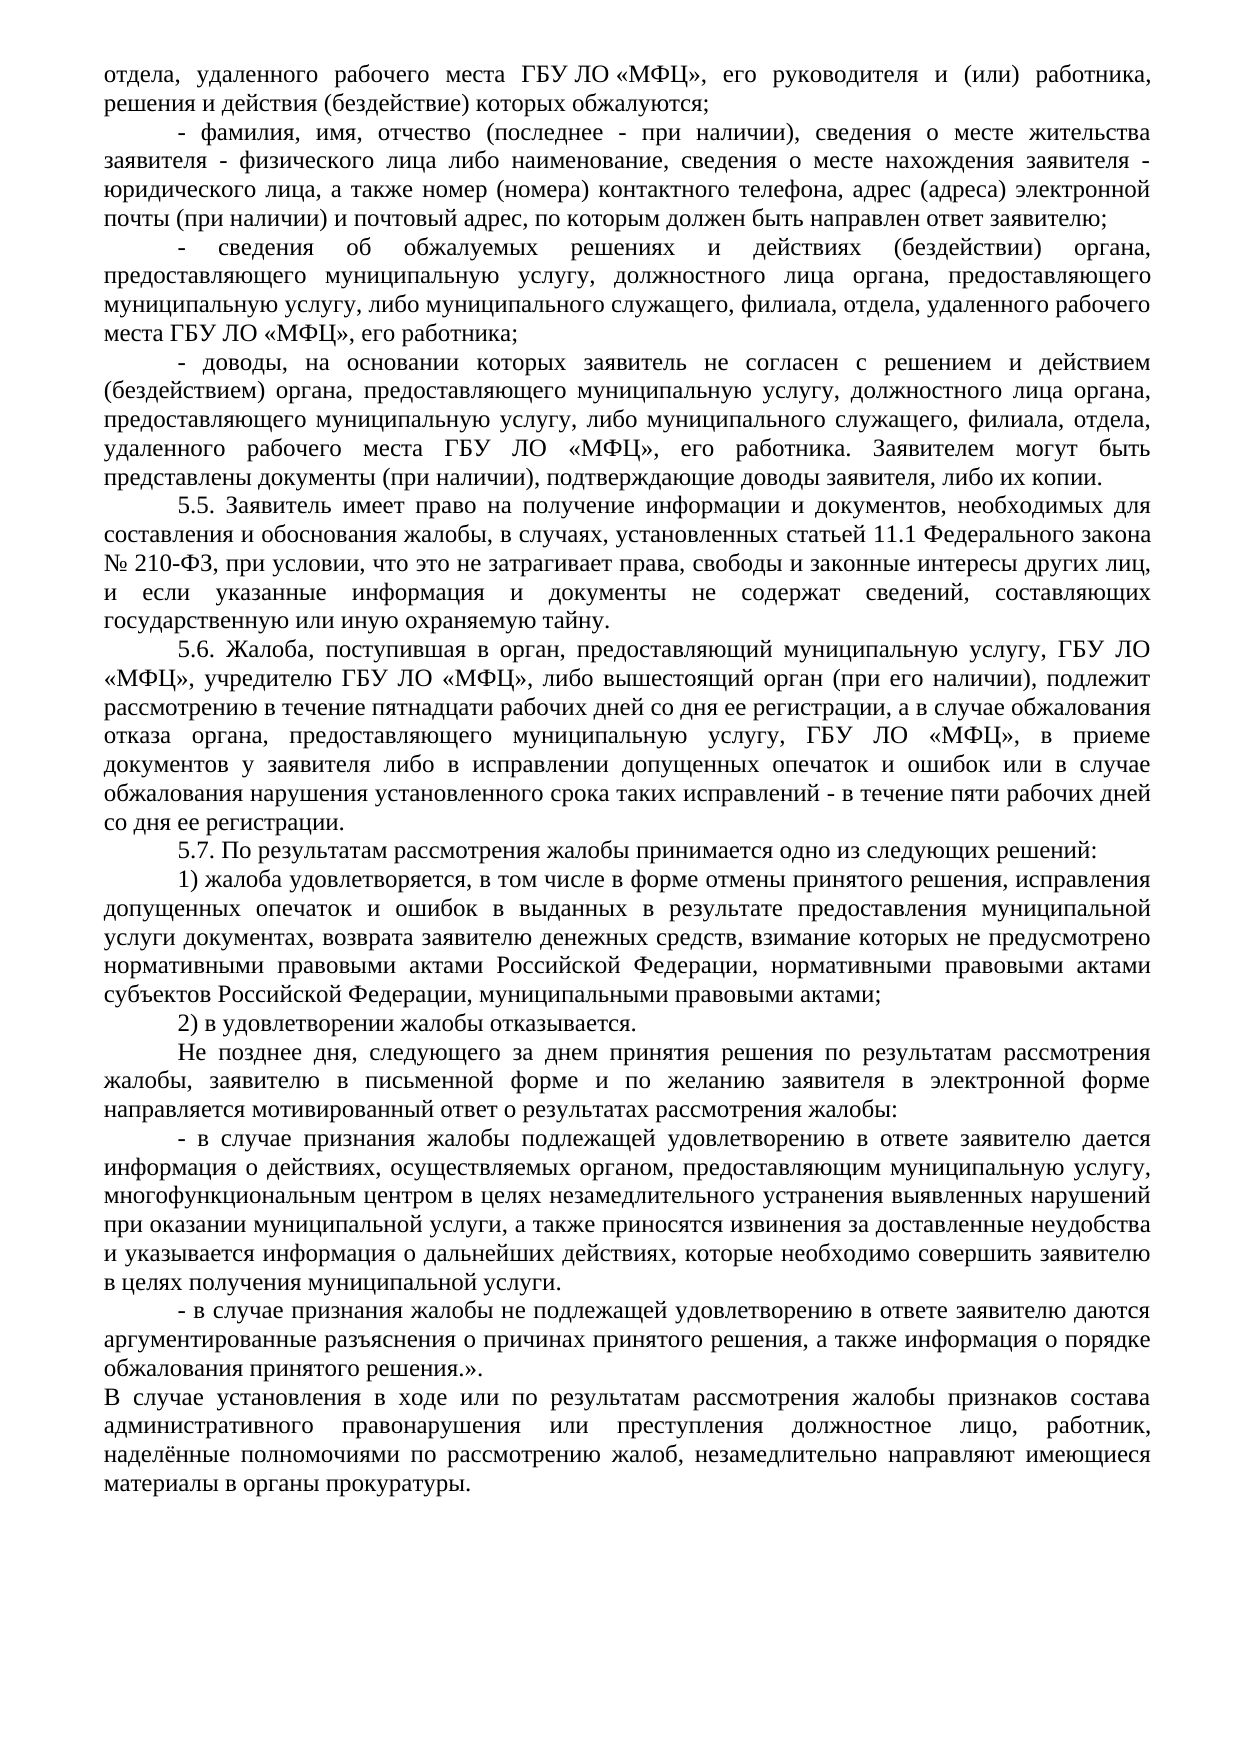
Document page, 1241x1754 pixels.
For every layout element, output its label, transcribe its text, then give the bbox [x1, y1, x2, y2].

text 5.5. Заявитель имеет право на получение информации и документов, необходимых для составления и обоснования жалобы, в случаях, установленных статьей 11.1 Федерального закона № 210-ФЗ, при условии, что это не затрагивает права, свободы и законные интересы других лиц, и если указанные информация и документы не содержат сведений, составляющих государственную или иную охраняемую тайну. [103, 490, 1152, 634]
text 2) в удовлетворении жалобы отказывается. [103, 1008, 1152, 1037]
text - сведения об обжалуемых решениях и действиях (бездействии) органа, предоставляющего муниципальную услугу, должностного лица органа, предоставляющего муниципальную услугу, либо муниципального служащего, филиала, отдела, удаленного рабочего места ГБУ ЛО «МФЦ», его работника; [103, 232, 1152, 347]
text В случае установления в ходе или по результатам рассмотрения жалобы признаков состава административного правонарушения или преступления должностное лицо, работник, наделённые полномочиями по рассмотрению жалоб, незамедлительно направляют имеющиеся материалы в органы прокуратуры. [103, 1382, 1152, 1497]
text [103, 59, 1152, 117]
text - доводы, на основании которых заявитель не согласен с решением и действием (бездействием) органа, предоставляющего муниципальную услугу, должностного лица органа, предоставляющего муниципальную услугу, либо муниципального служащего, филиала, отдела, удаленного рабочего места ГБУ ЛО «МФЦ», его работника. Заявителем могут быть представлены документы (при наличии), подтверждающие доводы заявителя, либо их копии. [103, 347, 1152, 490]
text - в случае признания жалобы подлежащей удовлетворению в ответе заявителю дается информация о действиях, осуществляемых органом, предоставляющим муниципальную услугу, многофункциональным центром в целях незамедлительного устранения выявленных нарушений при оказании муниципальной услуги, а также приносятся извинения за доставленные неудобства и указывается информация о дальнейших действиях, которые необходимо совершить заявителю в целях получения муниципальной услуги. [103, 1123, 1152, 1295]
text - в случае признания жалобы не подлежащей удовлетворению в ответе заявителю даются аргументированные разъяснения о причинах принятого решения, а также информация о порядке обжалования принятого решения.». [103, 1295, 1152, 1382]
text 5.7. По результатам рассмотрения жалобы принимается одно из следующих решений: [103, 835, 1152, 864]
text - фамилия, имя, отчество (последнее - при наличии), сведения о месте жительства заявителя - физического лица либо наименование, сведения о месте нахождения заявителя - юридического лица, а также номер (номера) контактного телефона, адрес (адреса) электронной почты (при наличии) и почтовый адрес, по которым должен быть направлен ответ заявителю; [103, 117, 1152, 232]
text 1) жалоба удовлетворяется, в том числе в форме отмены принятого решения, исправления допущенных опечаток и ошибок в выданных в результате предоставления муниципальной услуги документах, возврата заявителю денежных средств, взимание которых не предусмотрено нормативными правовыми актами Российской Федерации, нормативными правовыми актами субъектов Российской Федерации, муниципальными правовыми актами; [103, 864, 1152, 1008]
text Не позднее дня, следующего за днем принятия решения по результатам рассмотрения жалобы, заявителю в письменной форме и по желанию заявителя в электронной форме направляется мотивированный ответ о результатах рассмотрения жалобы: [103, 1037, 1152, 1123]
text 5.6. Жалоба, поступившая в орган, предоставляющий муниципальную услугу, ГБУ ЛО «МФЦ», учредителю ГБУ ЛО «МФЦ», либо вышестоящий орган (при его наличии), подлежит рассмотрению в течение пятнадцати рабочих дней со дня ее регистрации, а в случае обжалования отказа органа, предоставляющего муниципальную услугу, ГБУ ЛО «МФЦ», в приеме документов у заявителя либо в исправлении допущенных опечаток и ошибок или в случае обжалования нарушения установленного срока таких исправлений - в течение пяти рабочих дней со дня ее регистрации. [103, 634, 1152, 835]
